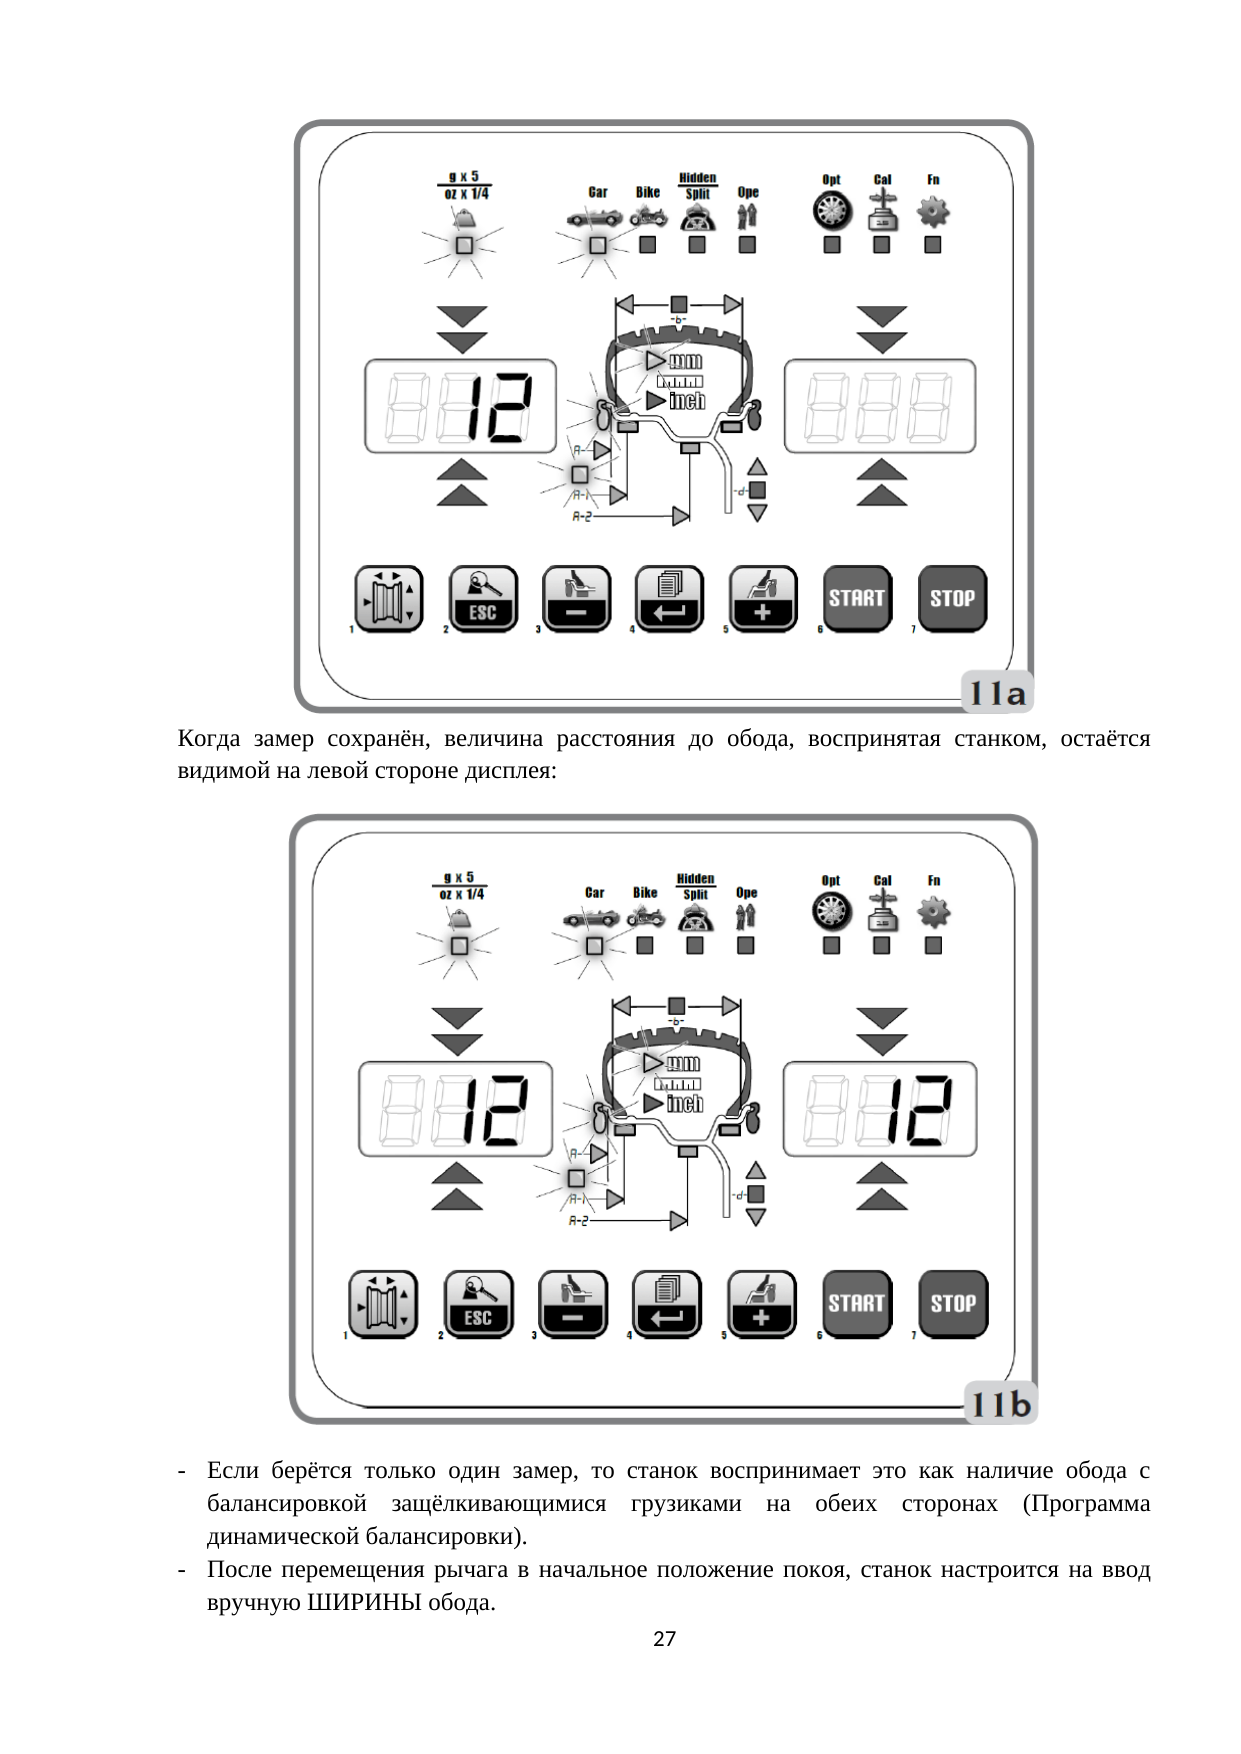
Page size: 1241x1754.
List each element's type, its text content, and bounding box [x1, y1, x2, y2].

text - Если берётся только один замер, то станок воспринимает это как наличие обода с балансировкой защёлкивающимися грузиками на обеих сторонах (Программа динамической балансировки). [177, 1455, 1152, 1550]
text - После перемещения рычага в начальное положение покоя, станок настроится на ввод вручную ШИРИНЫ обода. [177, 1554, 1152, 1616]
picture [282, 810, 1046, 1429]
picture [291, 118, 1038, 719]
text Когда замер сохранён, величина расстояния до обода, воспринятая станком, остаётся видимой на левой стороне дисплея: [177, 723, 1152, 784]
